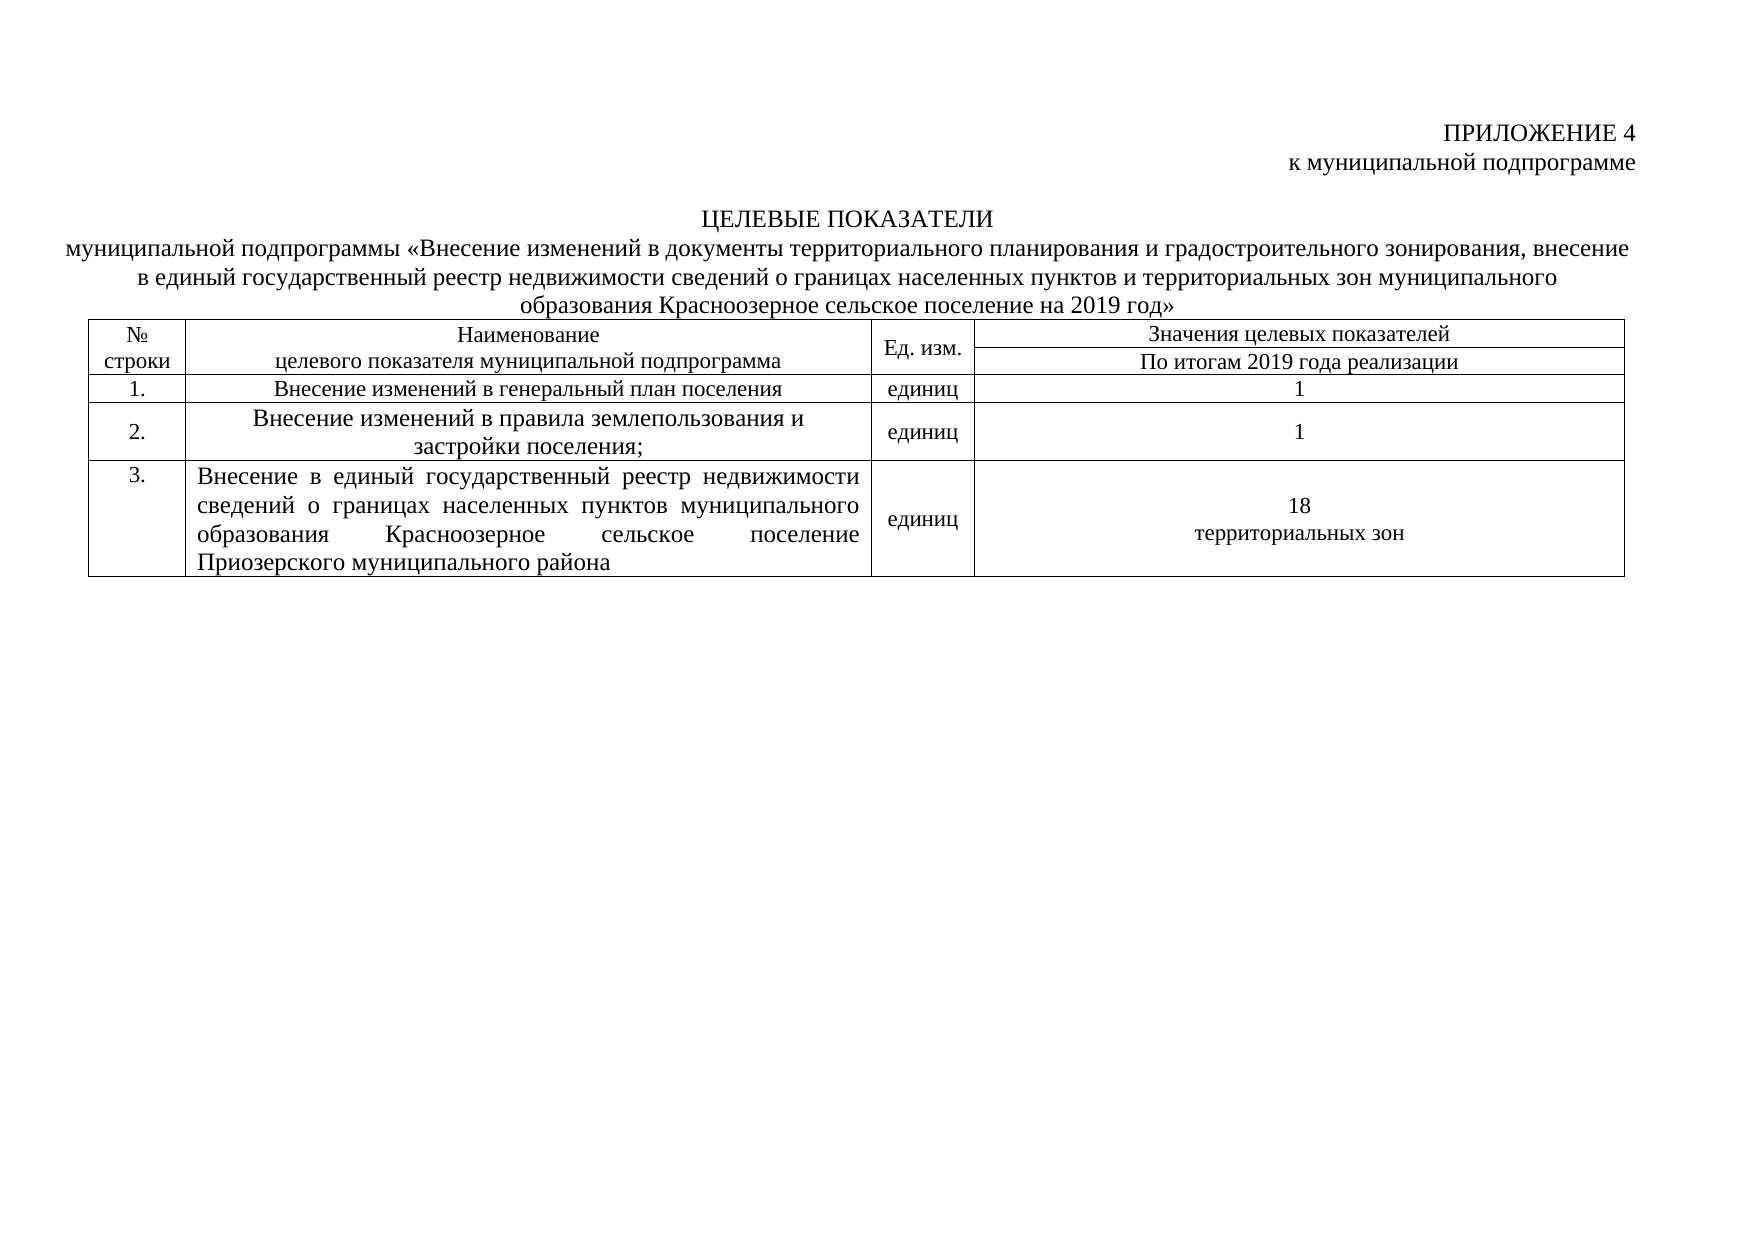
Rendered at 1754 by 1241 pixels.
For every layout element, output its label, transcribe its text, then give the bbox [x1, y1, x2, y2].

table_cell 1 [975, 375, 1624, 402]
text муниципальной подпрограммы «Внесение изменений в документы территориального планирования и градостроительного зонирования, внесение в единый государственный реестр недвижимости сведений о границах населенных пунктов и территориальных зон муниципального образования Красноозерное сельское поселение на 2019 год» [59, 233, 1636, 319]
table_header № строки [89, 320, 185, 374]
table_cell Внесение изменений в генеральный план поселения [186, 375, 871, 402]
table_cell 3. [89, 461, 185, 576]
table_cell 18 территориальных зон [975, 461, 1624, 576]
table_cell 1 [975, 403, 1624, 460]
table_header Ед. изм. [872, 320, 974, 374]
table_cell По итогам 2019 года реализации [975, 348, 1624, 374]
table_header Наименование целевого показателя муниципальной подпрограмма [186, 320, 871, 374]
table_cell единиц [872, 403, 974, 460]
text Целевые показатели [59, 204, 1636, 233]
table_cell единиц [872, 375, 974, 402]
table_cell 1. [89, 375, 185, 402]
table_cell единиц [872, 461, 974, 576]
text к муниципальной подпрограмме [59, 147, 1636, 176]
table_header Значения целевых показателей [975, 320, 1624, 347]
text ПРИЛОЖЕНИЕ 4 [59, 118, 1636, 147]
table_cell Внесение изменений в правила землепользования и застройки поселения; [186, 403, 871, 460]
table_cell Внесение в единый государственный реестр недвижимости сведений о границах населенных пунктов муниципального образования Красноозерное сельское поселение Приозерского муниципального района [186, 461, 871, 576]
table_cell 2. [89, 403, 185, 460]
